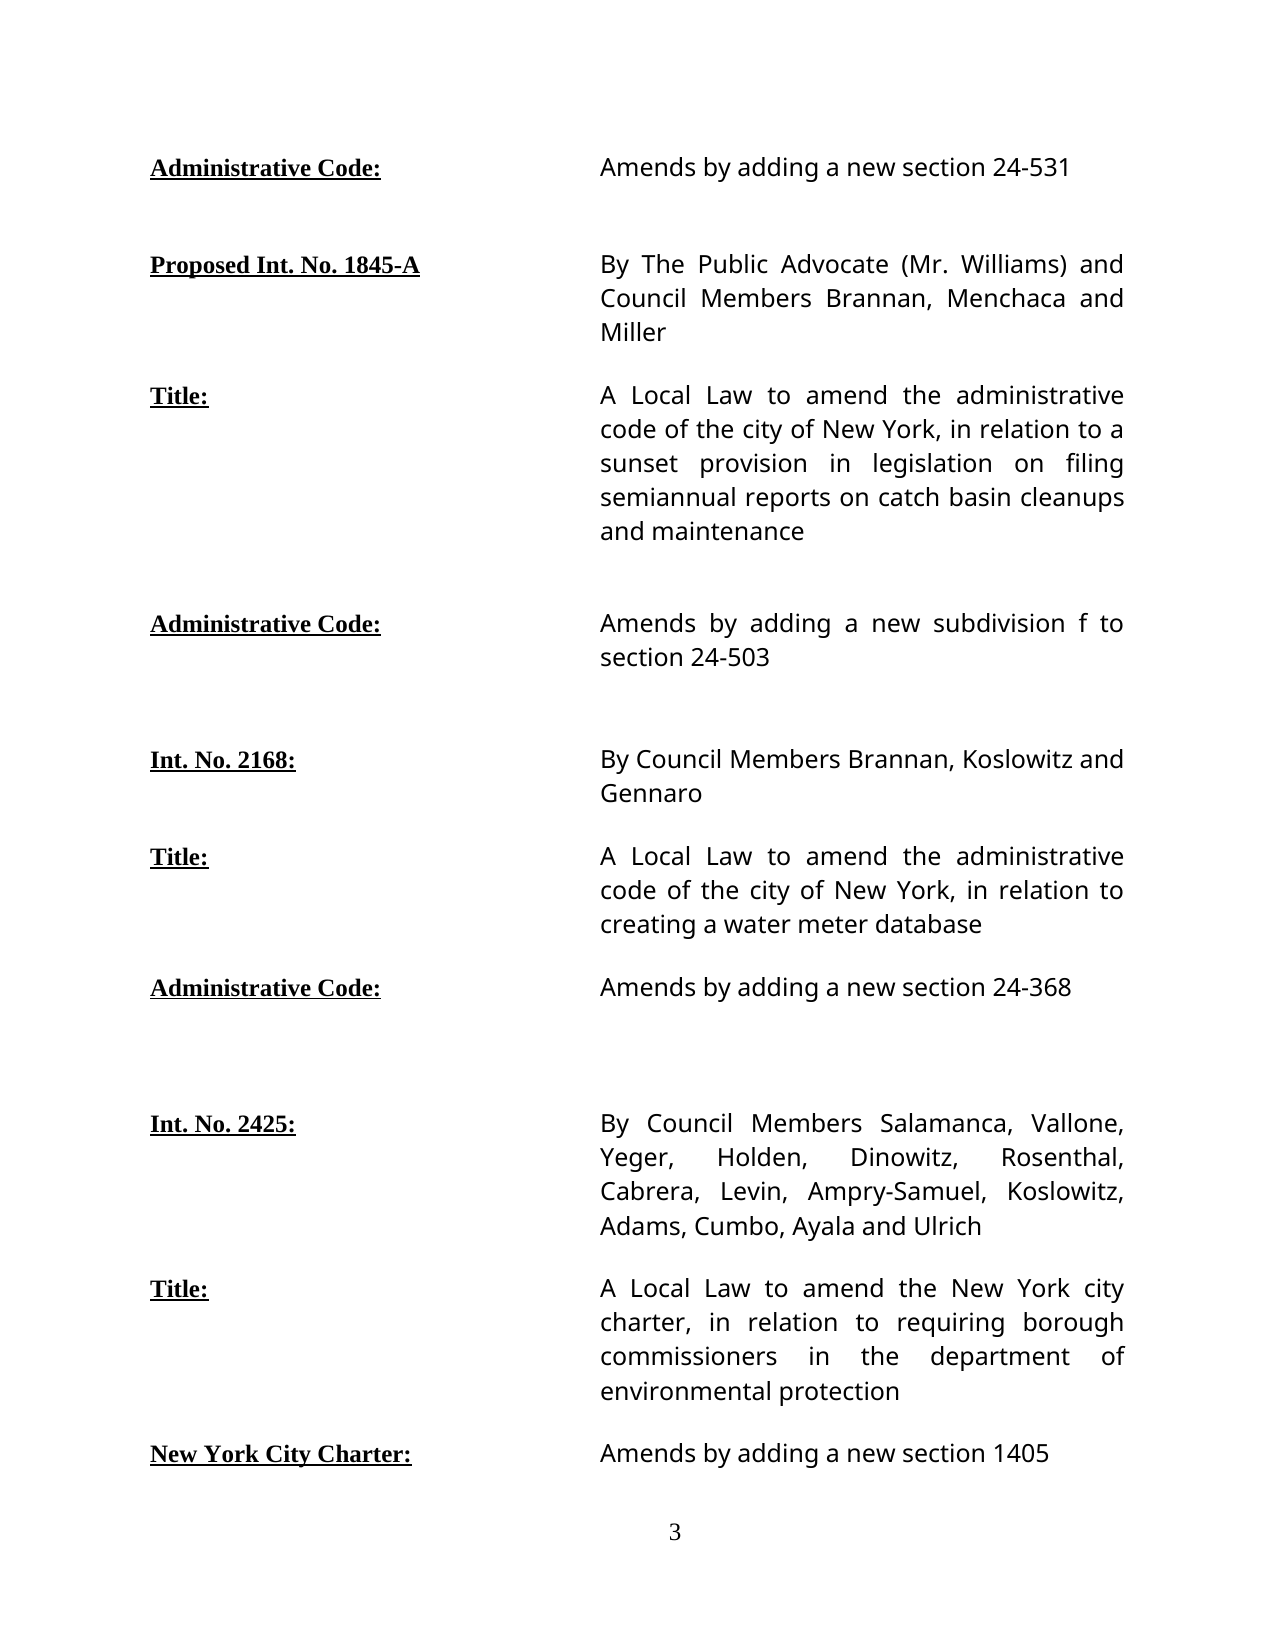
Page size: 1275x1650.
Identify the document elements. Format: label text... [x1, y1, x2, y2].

text New York City Charter: Amends by adding a new section 1405 [150, 1436, 1125, 1470]
text Administrative Code: Amends by adding a new section 24-531 [150, 150, 1125, 184]
text Int. No. 2425: By Council Members Salamanca, Vallone, Yeger, Holden, Dinowitz, Rosenthal, Cabrera, Levin, Ampry-Samuel, Koslowitz, Adams, Cumbo, Ayala and Ulrich [150, 1106, 1125, 1242]
text Administrative Code: Amends by adding a new section 24-368 [150, 970, 1125, 1004]
text Title: A Local Law to amend the administrative code of the city of New York, in relation to a sunset provision in legislation on filing semiannual reports on catch basin cleanups and maintenance [150, 378, 1125, 548]
text Title: A Local Law to amend the New York city charter, in relation to requiring borough commissioners in the department of environmental protection [150, 1271, 1125, 1407]
text Title: A Local Law to amend the administrative code of the city of New York, in relation to creating a water meter database [150, 839, 1125, 941]
text Int. No. 2168: By Council Members Brannan, Koslowitz and Gennaro [150, 742, 1125, 810]
text Administrative Code: Amends by adding a new subdivision f to section 24-503 [150, 606, 1125, 674]
text Proposed Int. No. 1845-A By The Public Advocate (Mr. Williams) and Council Members Brannan, Menchaca and Miller [150, 247, 1125, 349]
